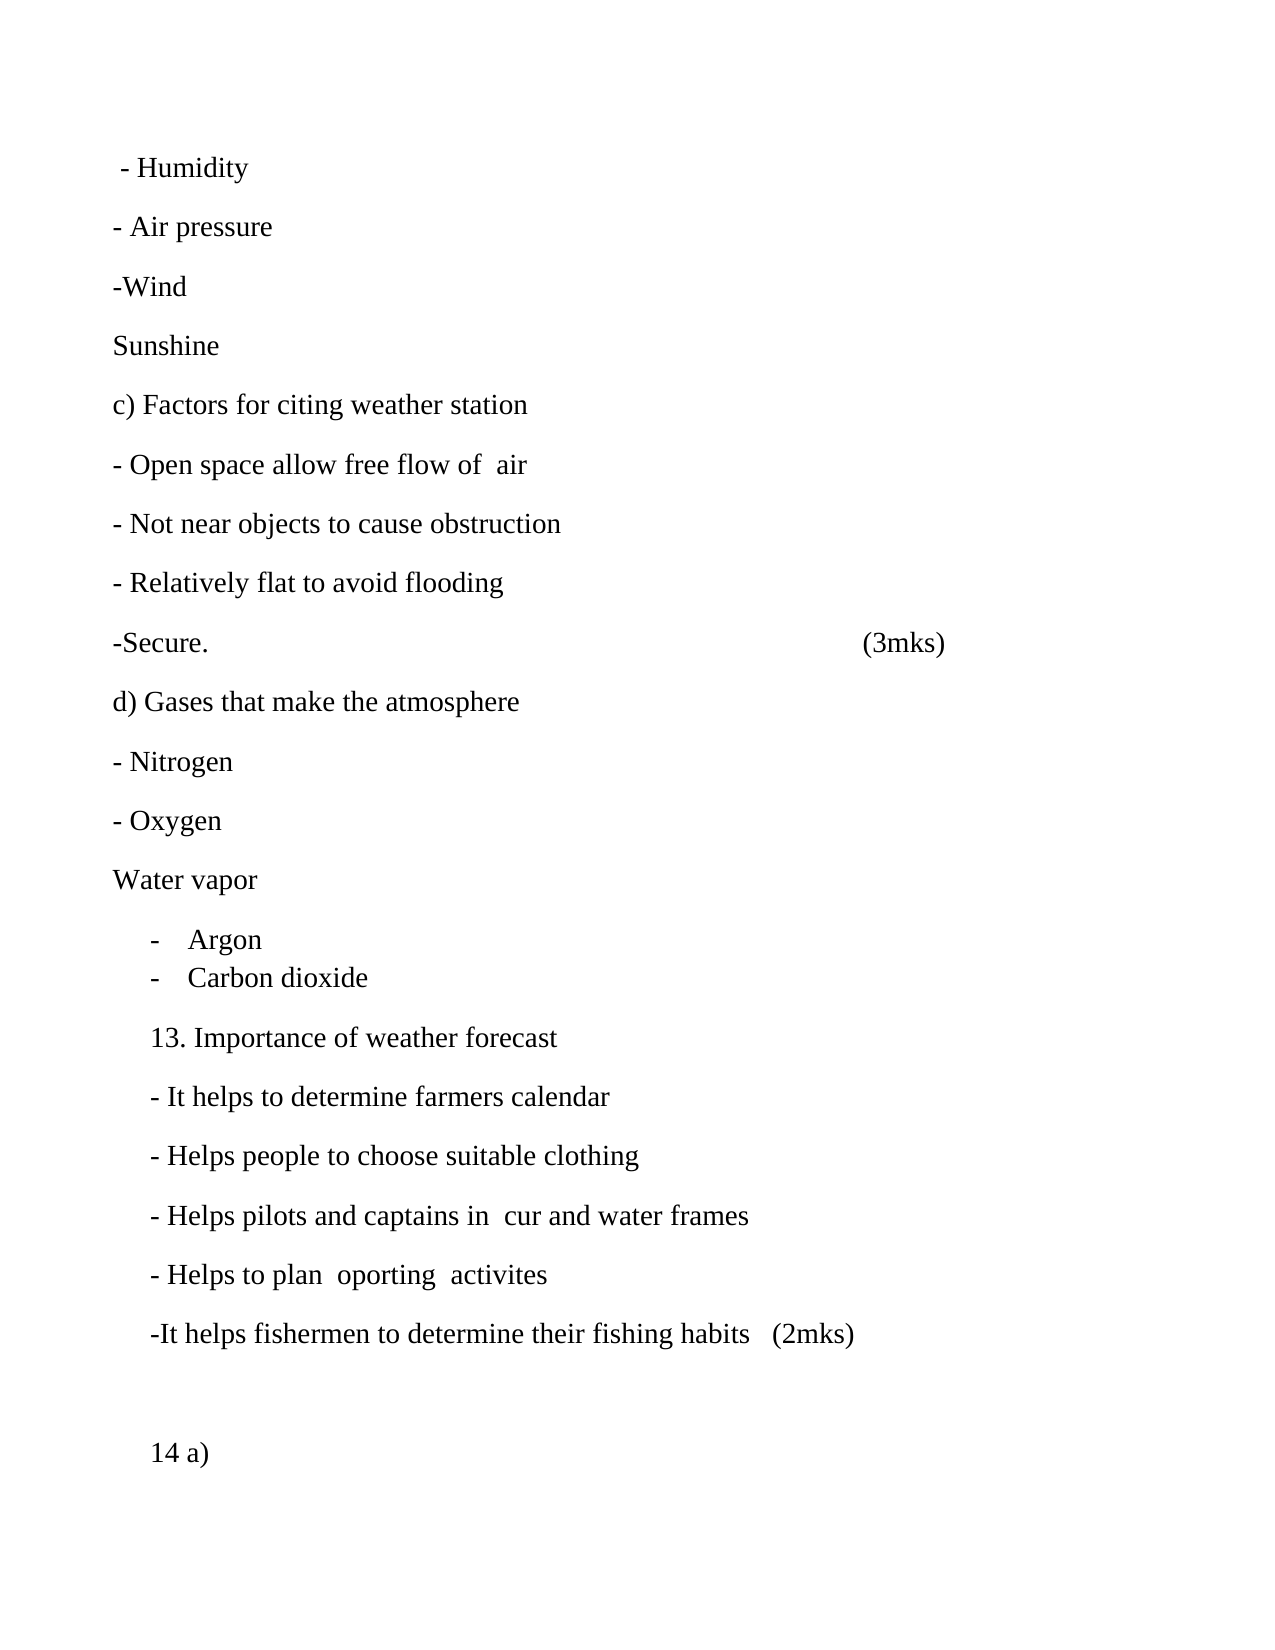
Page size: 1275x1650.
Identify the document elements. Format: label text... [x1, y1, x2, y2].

text - Humidity [112, 150, 1209, 183]
text - Oxygen [112, 803, 1209, 837]
text Water vapor [112, 862, 1209, 896]
text d) Gases that make the atmosphere [112, 684, 1209, 718]
text - Air pressure [112, 209, 1209, 243]
text c) Factors for citing weather station [112, 387, 1209, 421]
text - It helps to determine farmers calendar [150, 1079, 1209, 1113]
list Argon [150, 922, 1209, 955]
text - Open space allow free flow of air [112, 447, 1209, 480]
text - Helps people to choose suitable clothing [150, 1138, 1209, 1172]
text Sunshine [112, 328, 1209, 362]
text -Secure. (3mks) [112, 625, 1209, 658]
text - Helps to plan oporting activites [150, 1257, 1209, 1291]
text 14 a) [150, 1435, 1209, 1469]
text -Wind [112, 269, 1209, 302]
list Carbon dioxide [150, 960, 1209, 994]
text -It helps fishermen to determine their fishing habits (2mks) [150, 1317, 1209, 1350]
text - Not near objects to cause obstruction [112, 506, 1209, 540]
text - Nitrogen [112, 744, 1209, 777]
text - Helps pilots and captains in cur and water frames [150, 1198, 1209, 1231]
text 13. Importance of weather forecast [150, 1020, 1209, 1053]
text - Relatively flat to avoid flooding [112, 566, 1209, 599]
